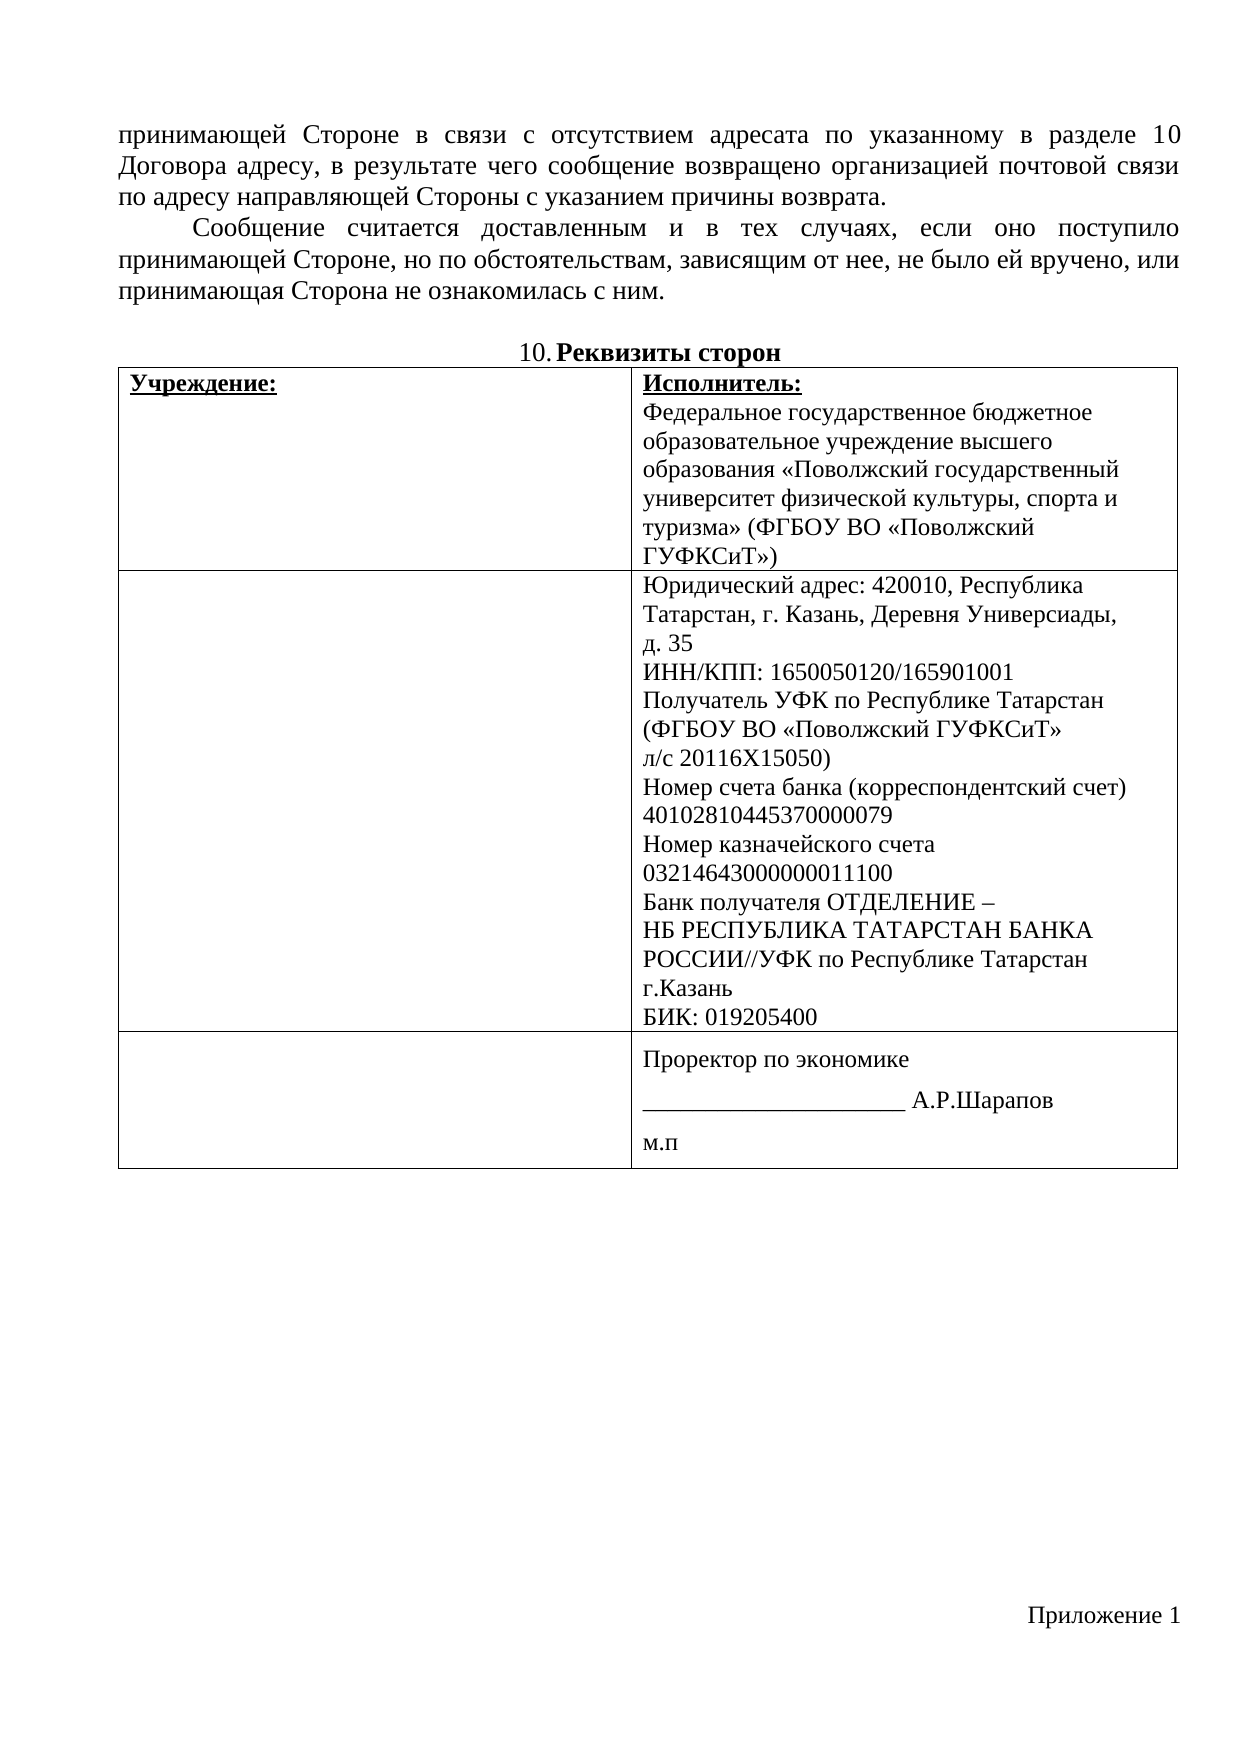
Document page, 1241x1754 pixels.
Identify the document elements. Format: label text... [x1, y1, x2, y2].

text Приложение 1 [118, 1600, 1181, 1629]
table_header Исполнитель: Федеральное государственное бюджетное образовательное учреждение высшего образования «Поволжский государственный университет физической культуры, спорта и туризма» (ФГБОУ ВО «Поволжский ГУФКСиТ») [632, 368, 1177, 569]
table_cell [119, 571, 631, 1031]
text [118, 118, 1181, 212]
table_cell Проректор по экономике _____________________ А.Р.Шарапов м.п [632, 1032, 1177, 1168]
list Реквизиты сторон [118, 336, 1181, 367]
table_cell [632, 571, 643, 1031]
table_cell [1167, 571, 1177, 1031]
table_header Учреждение: [119, 368, 631, 569]
table_cell [119, 1032, 631, 1168]
text Сообщение считается доставленным и в тех случаях, если оно поступило принимающей Стороне, но по обстоятельствам, зависящим от нее, не было ей вручено, или принимающая Сторона не ознакомилась с ним. [118, 212, 1181, 305]
